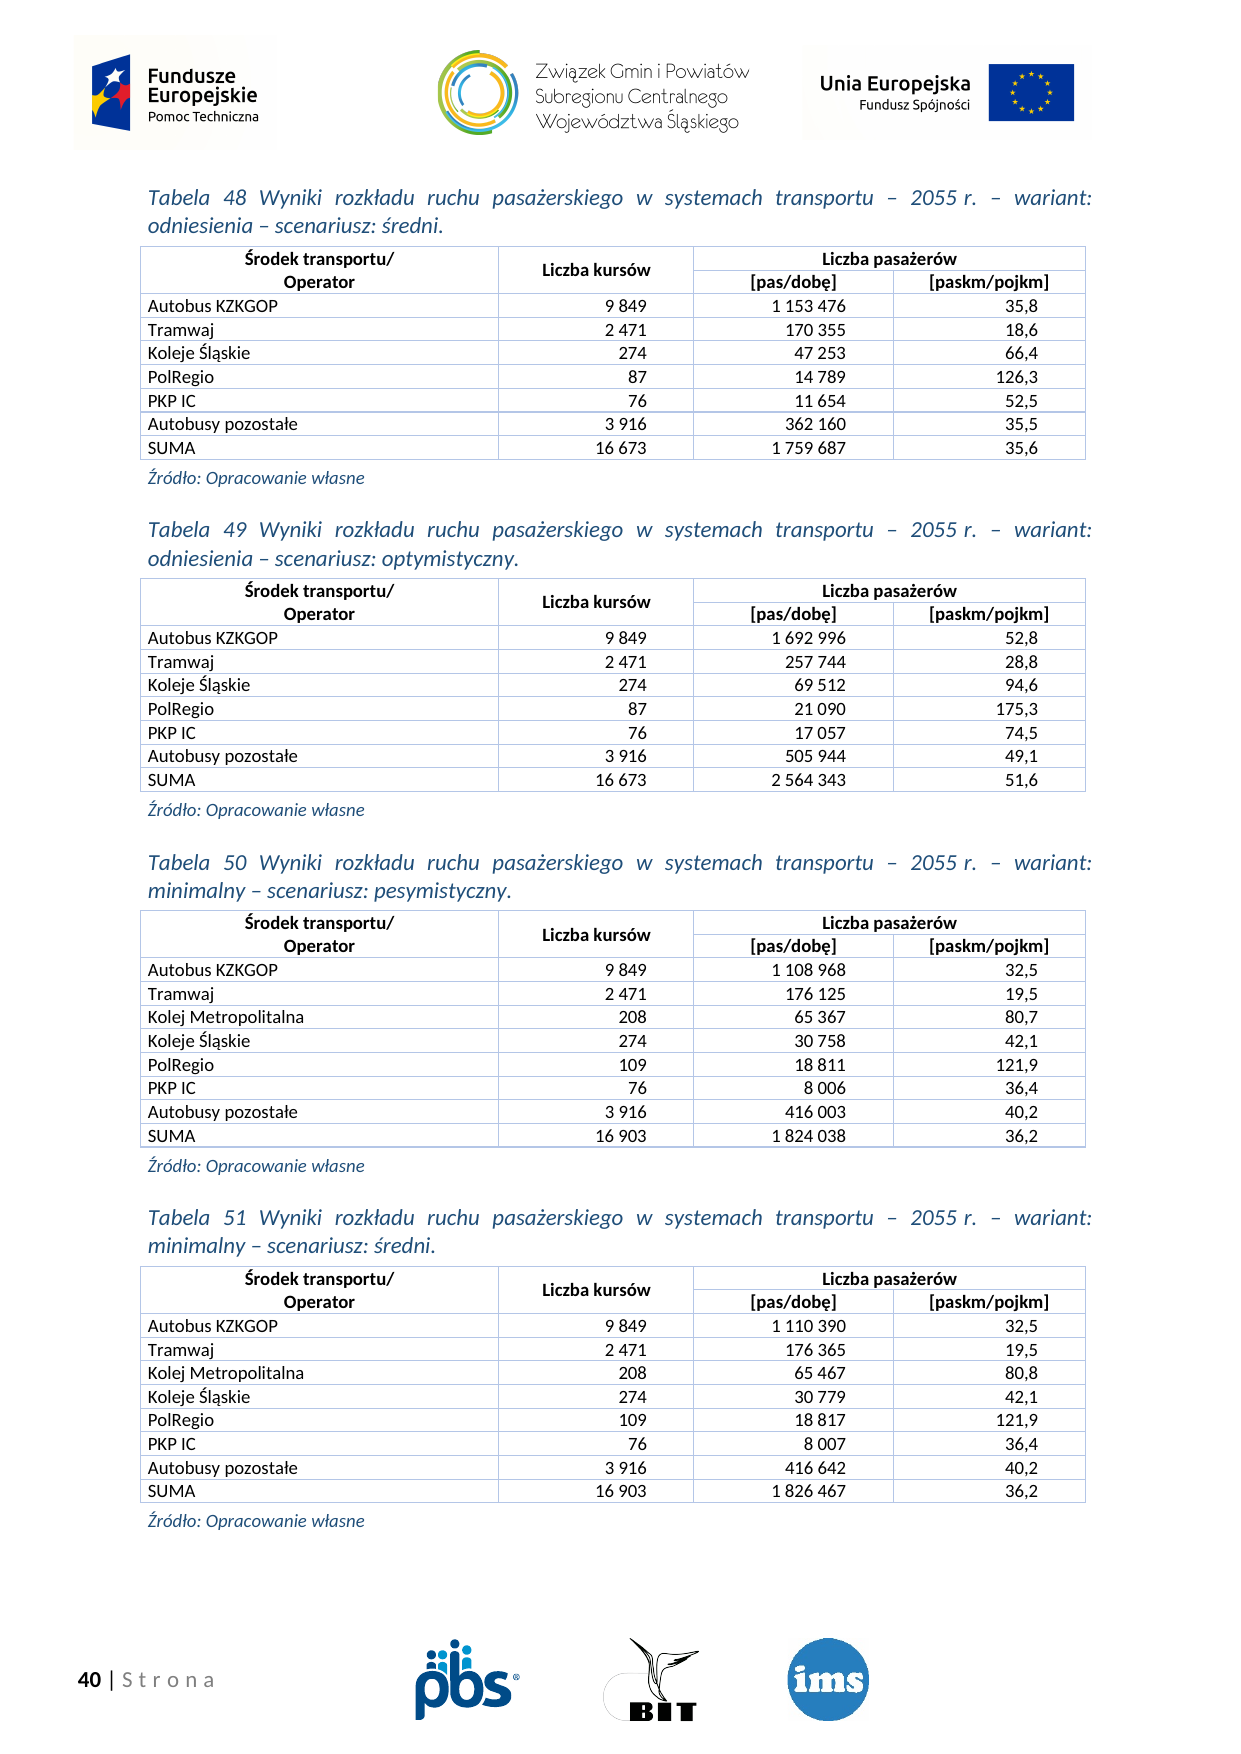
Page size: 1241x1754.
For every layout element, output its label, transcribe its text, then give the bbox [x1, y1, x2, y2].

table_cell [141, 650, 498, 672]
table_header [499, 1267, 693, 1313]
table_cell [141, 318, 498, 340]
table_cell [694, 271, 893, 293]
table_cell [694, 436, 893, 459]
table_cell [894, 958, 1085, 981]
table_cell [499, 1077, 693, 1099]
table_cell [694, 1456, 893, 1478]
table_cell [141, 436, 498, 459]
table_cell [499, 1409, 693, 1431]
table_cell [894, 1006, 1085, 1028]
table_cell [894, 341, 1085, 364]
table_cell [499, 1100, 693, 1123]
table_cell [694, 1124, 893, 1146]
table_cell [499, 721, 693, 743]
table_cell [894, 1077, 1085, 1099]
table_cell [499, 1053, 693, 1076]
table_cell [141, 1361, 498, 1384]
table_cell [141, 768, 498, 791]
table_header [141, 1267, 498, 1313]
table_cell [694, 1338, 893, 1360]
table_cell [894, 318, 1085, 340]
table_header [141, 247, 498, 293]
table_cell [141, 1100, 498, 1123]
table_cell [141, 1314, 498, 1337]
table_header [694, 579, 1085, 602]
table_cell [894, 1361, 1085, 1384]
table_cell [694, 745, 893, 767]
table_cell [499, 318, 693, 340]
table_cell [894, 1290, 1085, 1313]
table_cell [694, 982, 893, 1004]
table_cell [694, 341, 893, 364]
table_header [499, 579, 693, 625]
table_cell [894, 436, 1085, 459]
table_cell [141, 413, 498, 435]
picture [437, 50, 750, 135]
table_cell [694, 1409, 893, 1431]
text Źródło: Opracowanie własne [148, 466, 1093, 489]
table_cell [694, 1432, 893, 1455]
picture [787, 1638, 869, 1721]
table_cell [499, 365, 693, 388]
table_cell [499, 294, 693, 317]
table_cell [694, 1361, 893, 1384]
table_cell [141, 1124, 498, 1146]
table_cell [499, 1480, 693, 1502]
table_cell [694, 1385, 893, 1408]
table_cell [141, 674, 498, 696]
text Tabela 50 Wyniki rozkładu ruchu pasażerskiego w systemach transportu – 2055 r. – wariant: minimalny – scenariusz: pesymistyczny. [148, 848, 1093, 904]
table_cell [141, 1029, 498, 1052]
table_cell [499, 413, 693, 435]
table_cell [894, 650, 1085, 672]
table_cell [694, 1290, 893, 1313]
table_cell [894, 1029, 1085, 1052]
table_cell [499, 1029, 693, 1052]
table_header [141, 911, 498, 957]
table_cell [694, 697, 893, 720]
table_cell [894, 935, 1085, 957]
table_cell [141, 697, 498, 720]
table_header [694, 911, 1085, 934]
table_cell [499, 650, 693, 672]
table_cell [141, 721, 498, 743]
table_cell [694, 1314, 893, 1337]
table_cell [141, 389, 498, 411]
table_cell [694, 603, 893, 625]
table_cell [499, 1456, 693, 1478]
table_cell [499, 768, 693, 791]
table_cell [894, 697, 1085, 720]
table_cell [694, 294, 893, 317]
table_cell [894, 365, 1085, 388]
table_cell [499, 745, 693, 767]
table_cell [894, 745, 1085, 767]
text Źródło: Opracowanie własne [148, 798, 1093, 821]
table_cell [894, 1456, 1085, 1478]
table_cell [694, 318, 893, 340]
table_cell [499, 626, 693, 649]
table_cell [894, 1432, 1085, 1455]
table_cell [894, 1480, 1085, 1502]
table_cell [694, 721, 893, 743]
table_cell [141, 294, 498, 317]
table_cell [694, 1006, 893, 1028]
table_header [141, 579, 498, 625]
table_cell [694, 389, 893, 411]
text Źródło: Opracowanie własne [148, 1509, 1093, 1532]
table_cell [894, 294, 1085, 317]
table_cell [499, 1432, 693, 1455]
picture [597, 1634, 705, 1726]
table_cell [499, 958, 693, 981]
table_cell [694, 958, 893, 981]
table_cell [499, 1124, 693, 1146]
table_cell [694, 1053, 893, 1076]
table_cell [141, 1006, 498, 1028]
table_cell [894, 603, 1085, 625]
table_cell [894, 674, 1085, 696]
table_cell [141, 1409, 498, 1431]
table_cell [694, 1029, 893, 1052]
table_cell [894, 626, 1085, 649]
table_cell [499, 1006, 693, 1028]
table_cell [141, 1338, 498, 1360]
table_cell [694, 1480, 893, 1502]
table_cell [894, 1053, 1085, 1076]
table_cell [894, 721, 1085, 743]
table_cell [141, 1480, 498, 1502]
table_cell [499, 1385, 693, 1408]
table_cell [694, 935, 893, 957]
text Tabela 49 Wyniki rozkładu ruchu pasażerskiego w systemach transportu – 2055 r. – wariant: odniesienia – scenariusz: optymistyczny. [148, 516, 1093, 572]
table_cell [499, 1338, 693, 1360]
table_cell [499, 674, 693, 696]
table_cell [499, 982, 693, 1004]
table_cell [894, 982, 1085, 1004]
picture [802, 45, 1093, 140]
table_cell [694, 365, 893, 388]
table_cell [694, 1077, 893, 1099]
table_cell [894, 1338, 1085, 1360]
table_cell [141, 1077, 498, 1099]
text Tabela 51 Wyniki rozkładu ruchu pasażerskiego w systemach transportu – 2055 r. – wariant: minimalny – scenariusz: średni. [148, 1203, 1093, 1259]
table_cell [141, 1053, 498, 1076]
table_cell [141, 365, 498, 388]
text Tabela 48 Wyniki rozkładu ruchu pasażerskiego w systemach transportu – 2055 r. – wariant: odniesienia – scenariusz: średni. [148, 183, 1093, 239]
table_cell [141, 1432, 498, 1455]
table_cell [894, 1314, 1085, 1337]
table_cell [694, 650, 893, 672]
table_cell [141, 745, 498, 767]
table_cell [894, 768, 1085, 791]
picture [73, 35, 277, 150]
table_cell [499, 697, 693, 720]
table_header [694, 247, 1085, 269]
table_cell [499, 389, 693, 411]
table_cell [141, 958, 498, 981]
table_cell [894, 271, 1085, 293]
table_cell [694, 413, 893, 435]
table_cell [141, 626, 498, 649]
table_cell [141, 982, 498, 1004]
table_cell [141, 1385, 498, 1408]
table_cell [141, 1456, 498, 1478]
text Źródło: Opracowanie własne [148, 1154, 1093, 1177]
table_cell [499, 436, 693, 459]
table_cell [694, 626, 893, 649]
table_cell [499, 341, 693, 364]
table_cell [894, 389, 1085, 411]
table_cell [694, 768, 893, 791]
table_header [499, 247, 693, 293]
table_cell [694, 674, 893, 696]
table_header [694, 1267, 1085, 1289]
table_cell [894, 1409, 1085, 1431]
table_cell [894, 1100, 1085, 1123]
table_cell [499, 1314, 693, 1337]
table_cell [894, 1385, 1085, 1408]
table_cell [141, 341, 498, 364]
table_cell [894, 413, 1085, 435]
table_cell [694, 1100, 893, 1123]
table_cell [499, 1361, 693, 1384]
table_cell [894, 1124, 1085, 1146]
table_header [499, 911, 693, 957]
